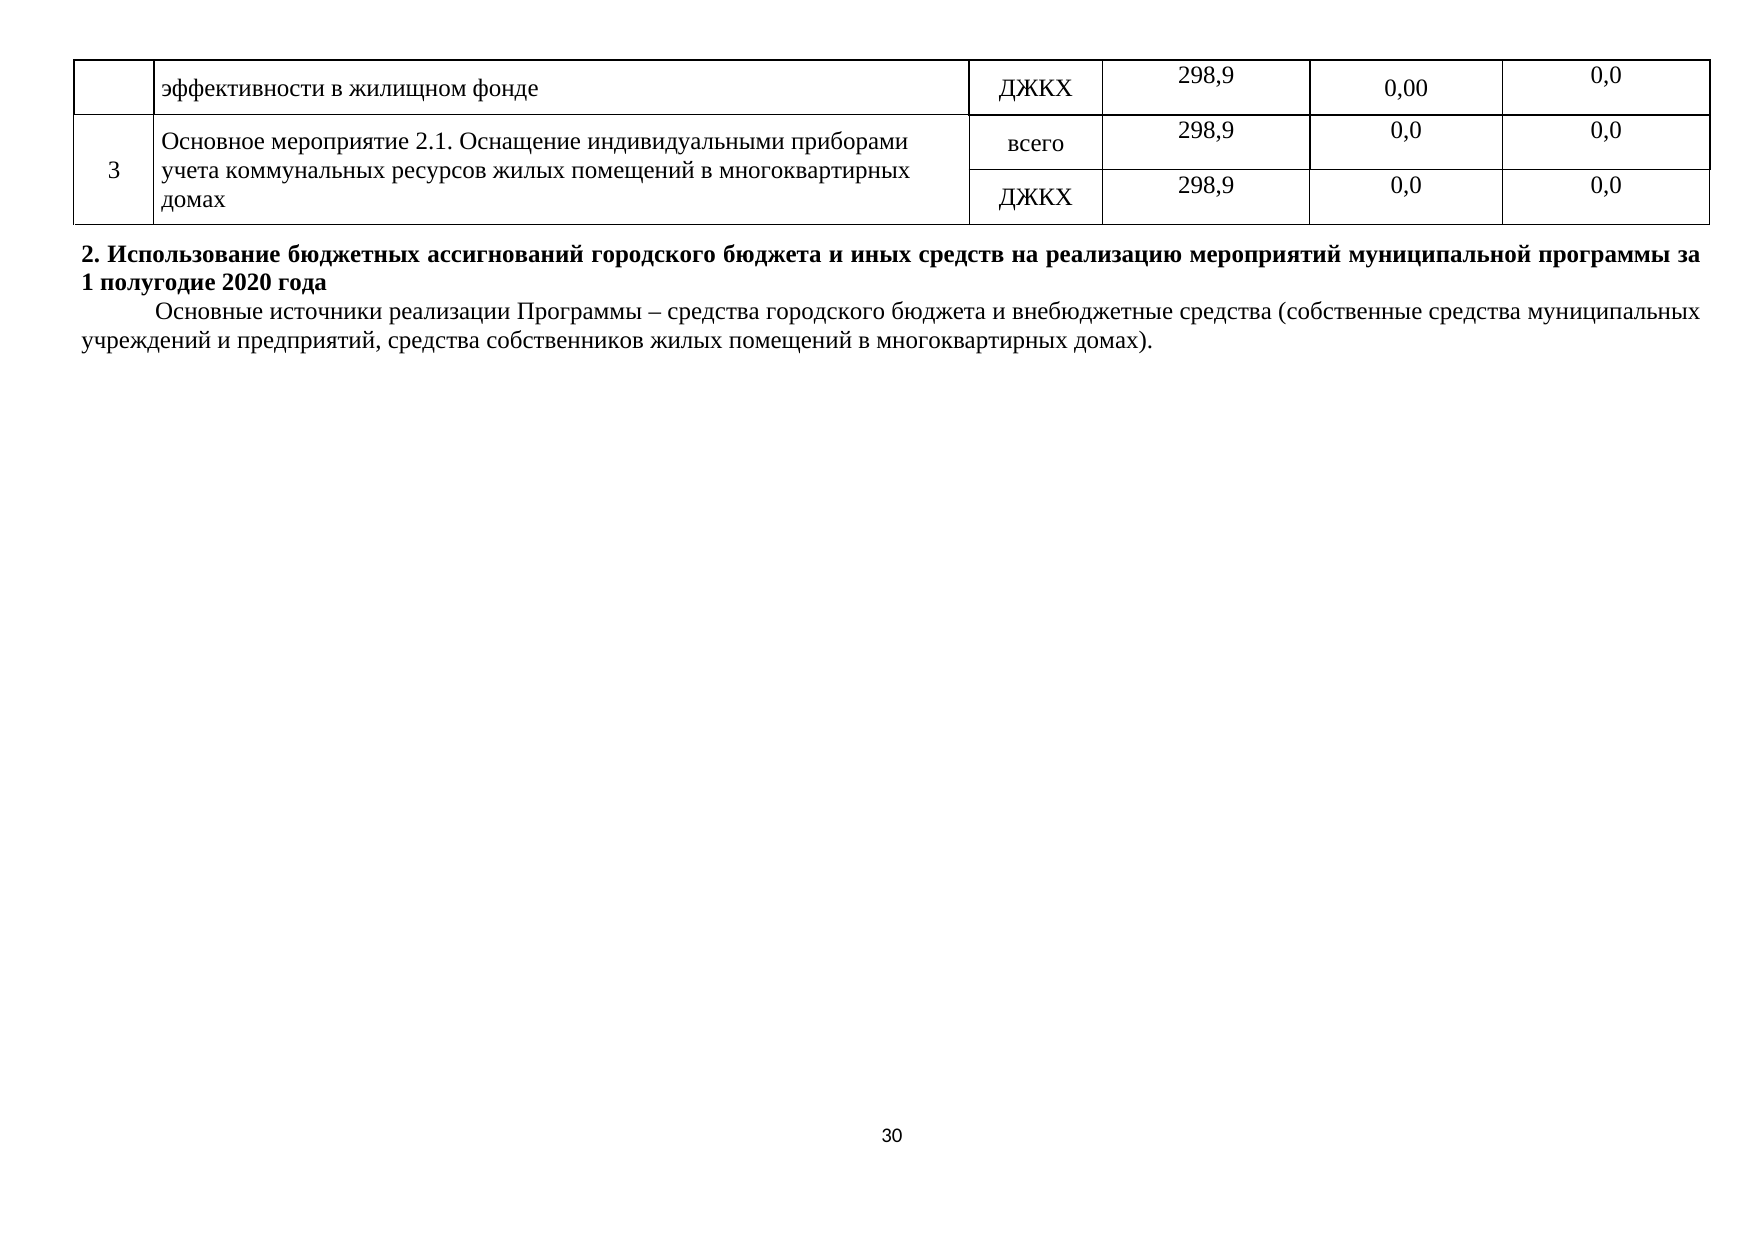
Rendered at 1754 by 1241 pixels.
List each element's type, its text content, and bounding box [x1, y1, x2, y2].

table_cell 298,9 [1103, 170, 1309, 223]
table_cell 0,0 [1503, 170, 1709, 223]
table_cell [155, 61, 968, 114]
table_cell 0,0 [1503, 116, 1709, 169]
table_cell ДЖКХ [970, 61, 1102, 114]
table_cell 0,0 [1310, 170, 1502, 223]
table_cell всего [970, 116, 1102, 169]
table_cell 0,0 [1503, 61, 1709, 114]
table_cell ДЖКХ [970, 170, 1102, 223]
table_cell 0,0 [1311, 116, 1502, 169]
table_cell 298,9 [1103, 116, 1309, 169]
table_cell Основное мероприятие 2.1. Оснащение индивидуальными приборами учета коммунальных ресурсов жилых помещений в многоквартирных домах [154, 115, 969, 223]
table_cell 2. Использование бюджетных ассигнований городского бюджета и иных средств на реализацию мероприятий муниципальной программы за 1 полугодие 2020 года Основные источники реализации Программы – средства городского бюджета и внебюджетные средства (собственные средства муниципальных учреждений и предприятий, средства собственников жилых помещений в многоквартирных домах). [74, 225, 1710, 422]
table_cell 2 [75, 61, 153, 114]
table_cell 0,00 [1311, 61, 1502, 114]
table_cell 3 [74, 115, 153, 223]
table_cell 298,9 [1103, 61, 1309, 114]
